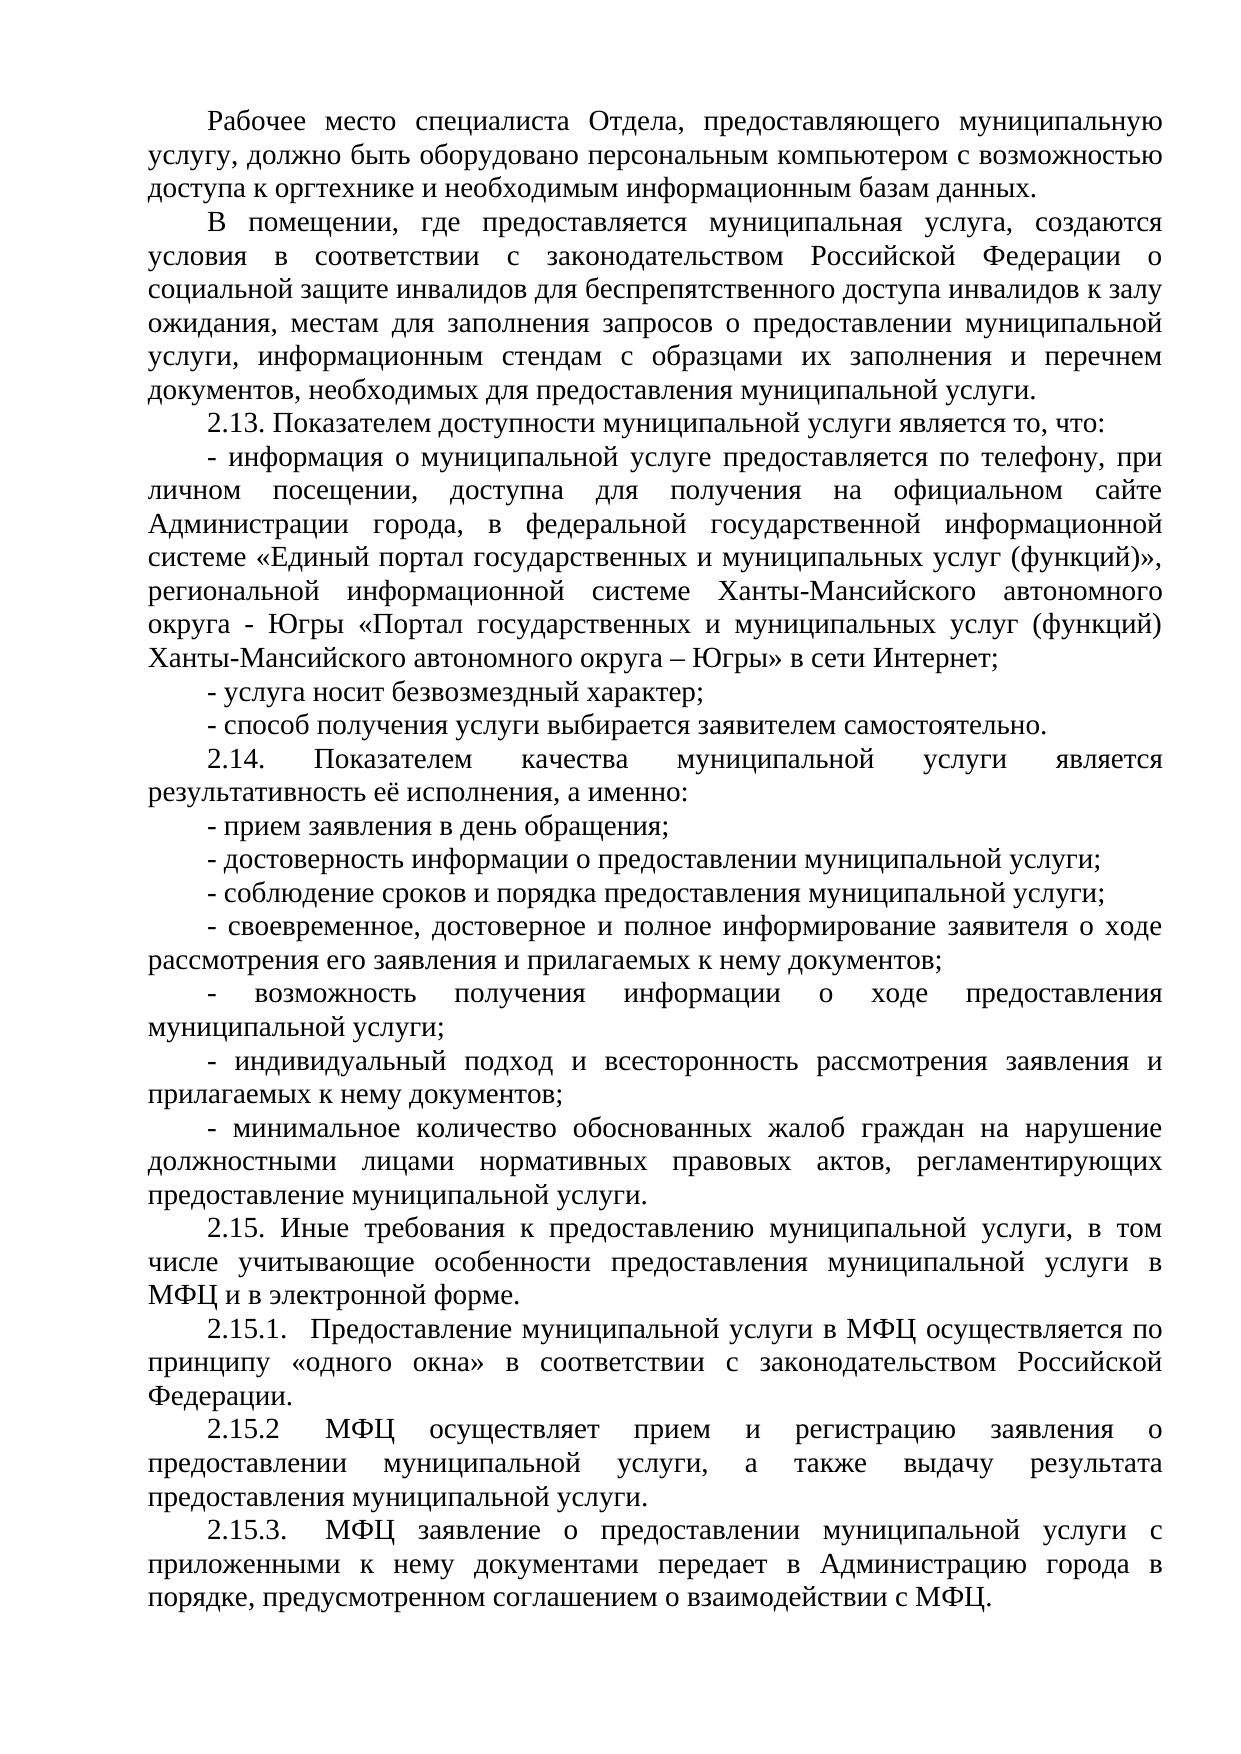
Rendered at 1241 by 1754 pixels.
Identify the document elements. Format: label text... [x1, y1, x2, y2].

text 2.13. Показателем доступности муниципальной услуги является то, что: [148, 405, 1163, 439]
text - возможность получения информации о ходе предоставления муниципальной услуги; [148, 976, 1163, 1043]
text 2.15. Иные требования к предоставлению муниципальной услуги, в том числе учитывающие особенности предоставления муниципальной услуги в МФЦ и в электронной форме. [148, 1210, 1163, 1311]
text - соблюдение сроков и порядка предоставления муниципальной услуги; [148, 875, 1163, 908]
text 2.15.2 МФЦ осуществляет прием и регистрацию заявления о предоставлении муниципальной услуги, а также выдачу результата предоставления муниципальной услуги. [148, 1412, 1163, 1512]
text - прием заявления в день обращения; [148, 808, 1163, 841]
text - информация о муниципальной услуге предоставляется по телефону, при личном посещении, доступна для получения на официальном сайте Администрации города, в федеральной государственной информационной системе «Единый портал государственных и муниципальных услуг (функций)», региональной информационной системе Ханты-Мансийского автономного округа - Югры «Портал государственных и муниципальных услуг (функций) Ханты-Мансийского автономного округа – Югры» в сети Интернет; [148, 439, 1163, 674]
text 2.15.1. Предоставление муниципальной услуги в МФЦ осуществляется по принципу «одного окна» в соответствии с законодательством Российской Федерации. [148, 1311, 1163, 1412]
text В помещении, где предоставляется муниципальная услуга, создаются условия в соответствии с законодательством Российской Федерации о социальной защите инвалидов для беспрепятственного доступа инвалидов к залу ожидания, местам для заполнения запросов о предоставлении муниципальной услуги, информационным стендам с образцами их заполнения и перечнем документов, необходимых для предоставления муниципальной услуги. [148, 204, 1163, 405]
text 2.14. Показателем качества муниципальной услуги является результативность её исполнения, а именно: [148, 741, 1163, 808]
text - индивидуальный подход и всесторонность рассмотрения заявления и прилагаемых к нему документов; [148, 1043, 1163, 1110]
text - своевременное, достоверное и полное информирование заявителя о ходе рассмотрения его заявления и прилагаемых к нему документов; [148, 908, 1163, 976]
text - минимальное количество обоснованных жалоб граждан на нарушение должностными лицами нормативных правовых актов, регламентирующих предоставление муниципальной услуги. [148, 1110, 1163, 1210]
text - услуга носит безвозмездный характер; [148, 674, 1163, 707]
text - достоверность информации о предоставлении муниципальной услуги; [148, 841, 1163, 875]
text Рабочее место специалиста Отдела, предоставляющего муниципальную услугу, должно быть оборудовано персональным компьютером с возможностью доступа к оргтехнике и необходимым информационным базам данных. [148, 103, 1163, 204]
text 2.15.3. МФЦ заявление о предоставлении муниципальной услуги с приложенными к нему документами передает в Администрацию города в порядке, предусмотренном соглашением о взаимодействии с МФЦ. [148, 1512, 1163, 1613]
text - способ получения услуги выбирается заявителем самостоятельно. [148, 707, 1163, 741]
